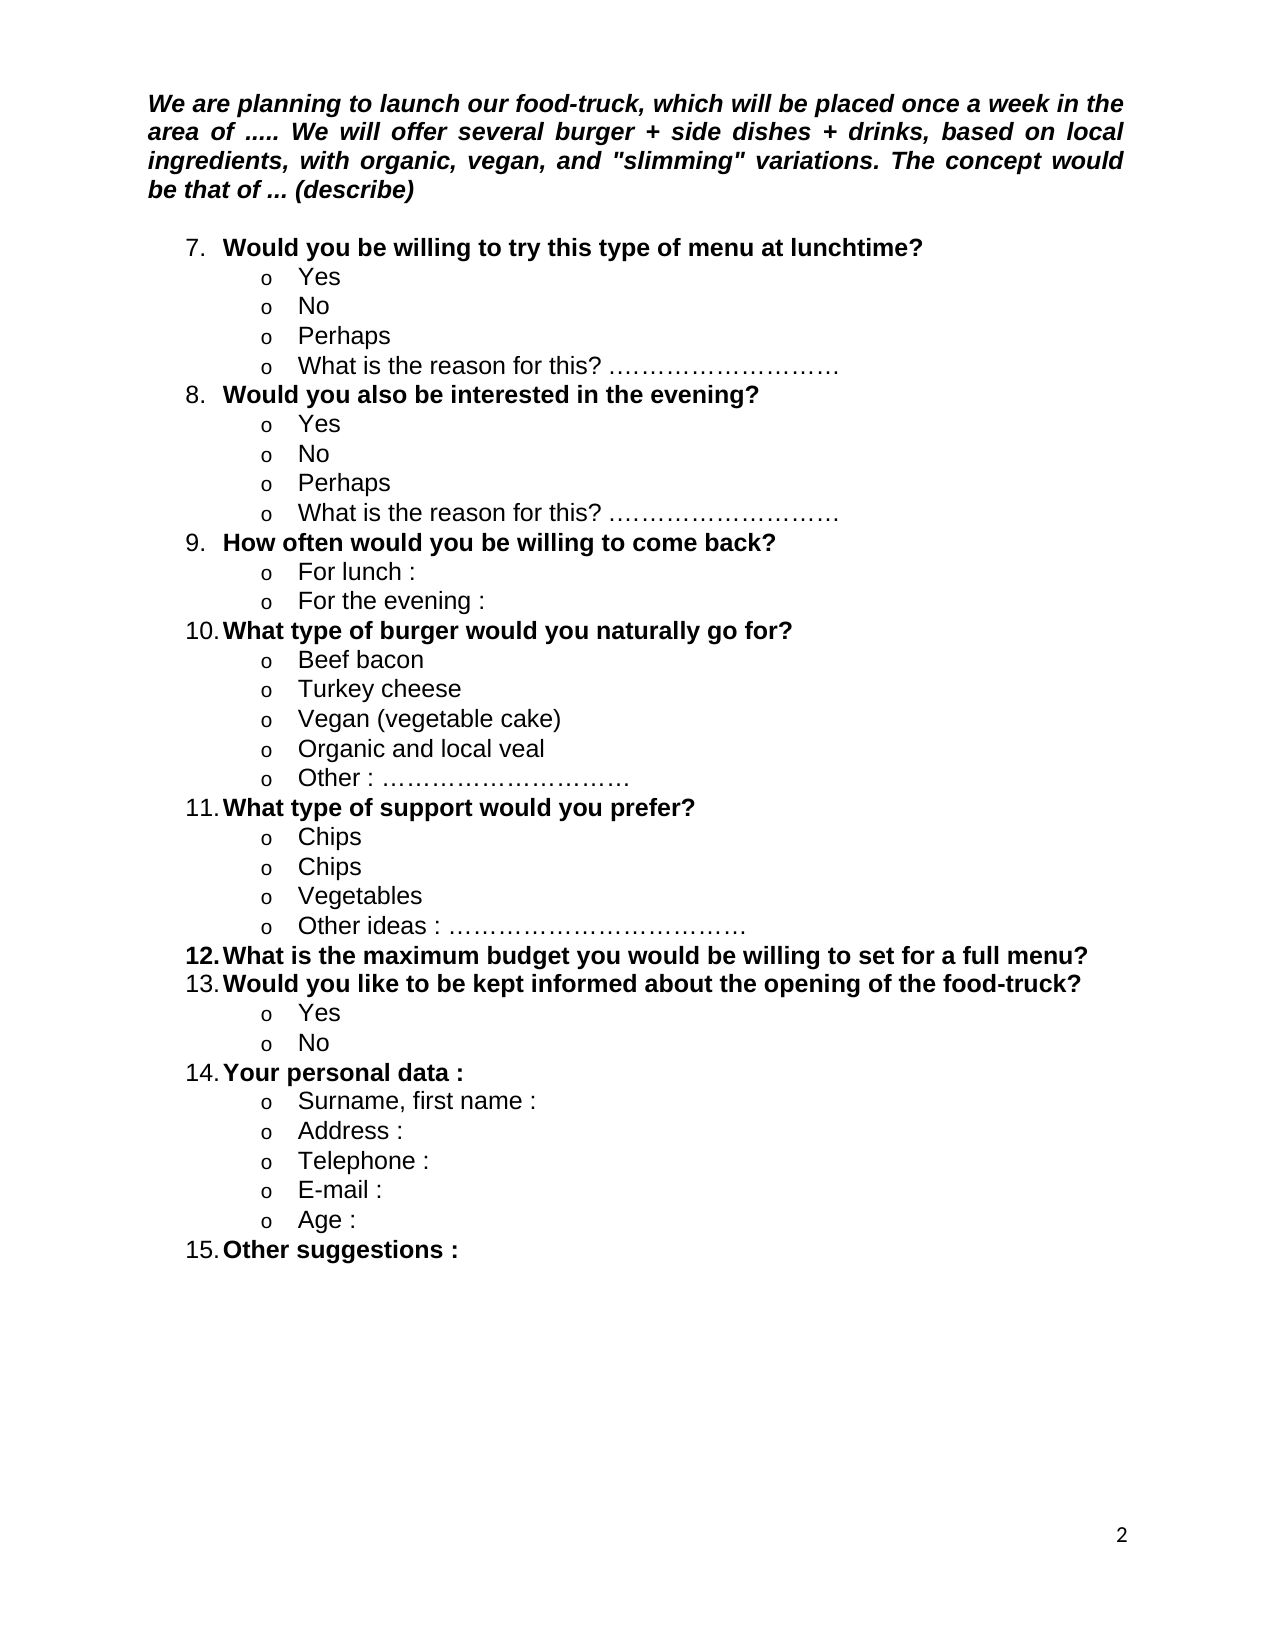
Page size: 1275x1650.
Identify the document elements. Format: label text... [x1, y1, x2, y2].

list What is the reason for this? .……………………… [260, 351, 1127, 380]
list Surname, first name : [260, 1086, 1127, 1116]
list Perhaps [260, 468, 1127, 498]
list Vegetables [260, 881, 1127, 911]
list Beef bacon [260, 645, 1127, 674]
list Yes [260, 409, 1127, 439]
list What is the maximum budget you would be willing to set for a full menu? [185, 941, 1127, 969]
list Would you be willing to try this type of menu at lunchtime? [185, 233, 1127, 262]
list Perhaps [260, 321, 1127, 351]
list Would you also be interested in the evening? [185, 380, 1127, 409]
list Other suggestions : [185, 1235, 1127, 1263]
list Your personal data : [185, 1057, 1127, 1086]
list Chips [260, 852, 1127, 881]
list Organic and local veal [260, 734, 1127, 763]
list For the evening : [260, 586, 1127, 616]
list For lunch : [260, 557, 1127, 586]
text We are planning to launch our food-truck, which will be placed once a week in the area of ..... We will offer several burger + side dishes + drinks, based on local ingredients, with organic, vegan, and "slimming" variations. The concept would be that of ... (describe) [148, 89, 1127, 204]
list Yes [260, 998, 1127, 1028]
list Telephone : [260, 1146, 1127, 1175]
list Other ideas : ……………………………… [260, 911, 1127, 941]
list Vegan (vegetable cake) [260, 704, 1127, 734]
list Turkey cheese [260, 674, 1127, 704]
list Chips [260, 822, 1127, 852]
list What is the reason for this? .……………………… [260, 498, 1127, 528]
list No [260, 439, 1127, 468]
list Yes [260, 262, 1127, 291]
list No [260, 291, 1127, 321]
list How often would you be willing to come back? [185, 528, 1127, 557]
list What type of burger would you naturally go for? [185, 616, 1127, 645]
list E-mail : [260, 1175, 1127, 1205]
list Age : [260, 1205, 1127, 1235]
list No [260, 1028, 1127, 1057]
list Address : [260, 1116, 1127, 1146]
list Would you like to be kept informed about the opening of the food-truck? [185, 969, 1127, 998]
list Other : ………………………… [260, 763, 1127, 793]
list What type of support would you prefer? [185, 793, 1127, 822]
